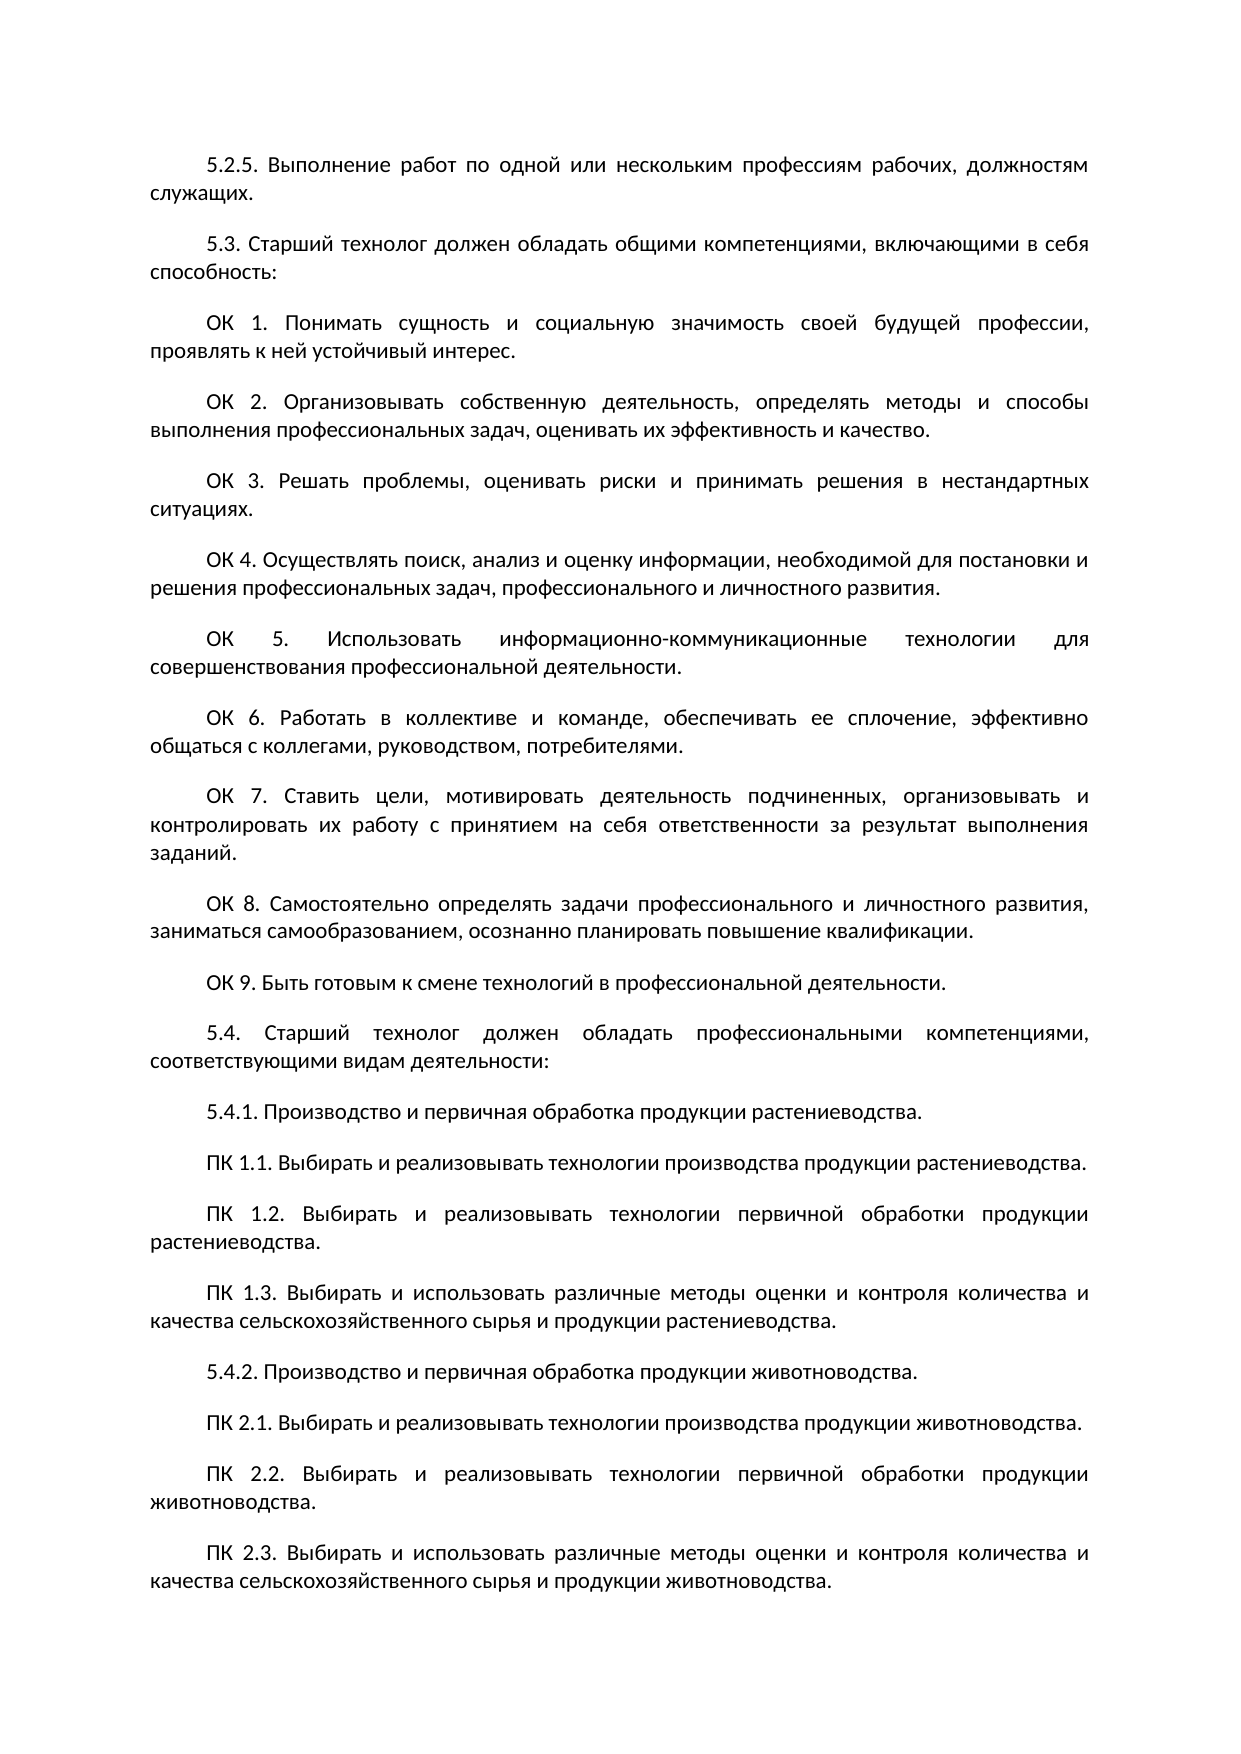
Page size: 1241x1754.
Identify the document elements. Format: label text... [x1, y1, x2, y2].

text ОК 5. Использовать информационно-коммуникационные технологии для совершенствования профессиональной деятельности. [150, 624, 1090, 680]
text 5.3. Старший технолог должен обладать общими компетенциями, включающими в себя способность: [150, 229, 1090, 285]
text ОК 1. Понимать сущность и социальную значимость своей будущей профессии, проявлять к ней устойчивый интерес. [150, 308, 1090, 364]
text 5.4.2. Производство и первичная обработка продукции животноводства. [150, 1357, 1090, 1385]
text ПК 2.1. Выбирать и реализовывать технологии производства продукции животноводства. [150, 1408, 1090, 1436]
text ОК 9. Быть готовым к смене технологий в профессиональной деятельности. [150, 968, 1090, 996]
text ПК 1.2. Выбирать и реализовывать технологии первичной обработки продукции растениеводства. [150, 1199, 1090, 1255]
text ОК 7. Ставить цели, мотивировать деятельность подчиненных, организовывать и контролировать их работу с принятием на себя ответственности за результат выполнения заданий. [150, 782, 1090, 866]
text ОК 6. Работать в коллективе и команде, обеспечивать ее сплочение, эффективно общаться с коллегами, руководством, потребителями. [150, 703, 1090, 759]
text ОК 2. Организовывать собственную деятельность, определять методы и способы выполнения профессиональных задач, оценивать их эффективность и качество. [150, 387, 1090, 443]
text ОК 4. Осуществлять поиск, анализ и оценку информации, необходимой для постановки и решения профессиональных задач, профессионального и личностного развития. [150, 545, 1090, 601]
text 5.2.5. Выполнение работ по одной или нескольким профессиям рабочих, должностям служащих. [150, 150, 1090, 206]
text ПК 2.2. Выбирать и реализовывать технологии первичной обработки продукции животноводства. [150, 1459, 1090, 1515]
text ПК 1.1. Выбирать и реализовывать технологии производства продукции растениеводства. [150, 1148, 1090, 1176]
text 5.4. Старший технолог должен обладать профессиональными компетенциями, соответствующими видам деятельности: [150, 1018, 1090, 1074]
text ПК 1.3. Выбирать и использовать различные методы оценки и контроля количества и качества сельскохозяйственного сырья и продукции растениеводства. [150, 1278, 1090, 1334]
text ОК 3. Решать проблемы, оценивать риски и принимать решения в нестандартных ситуациях. [150, 466, 1090, 522]
text ОК 8. Самостоятельно определять задачи профессионального и личностного развития, заниматься самообразованием, осознанно планировать повышение квалификации. [150, 889, 1090, 945]
text ПК 2.3. Выбирать и использовать различные методы оценки и контроля количества и качества сельскохозяйственного сырья и продукции животноводства. [150, 1538, 1090, 1594]
text 5.4.1. Производство и первичная обработка продукции растениеводства. [150, 1097, 1090, 1126]
